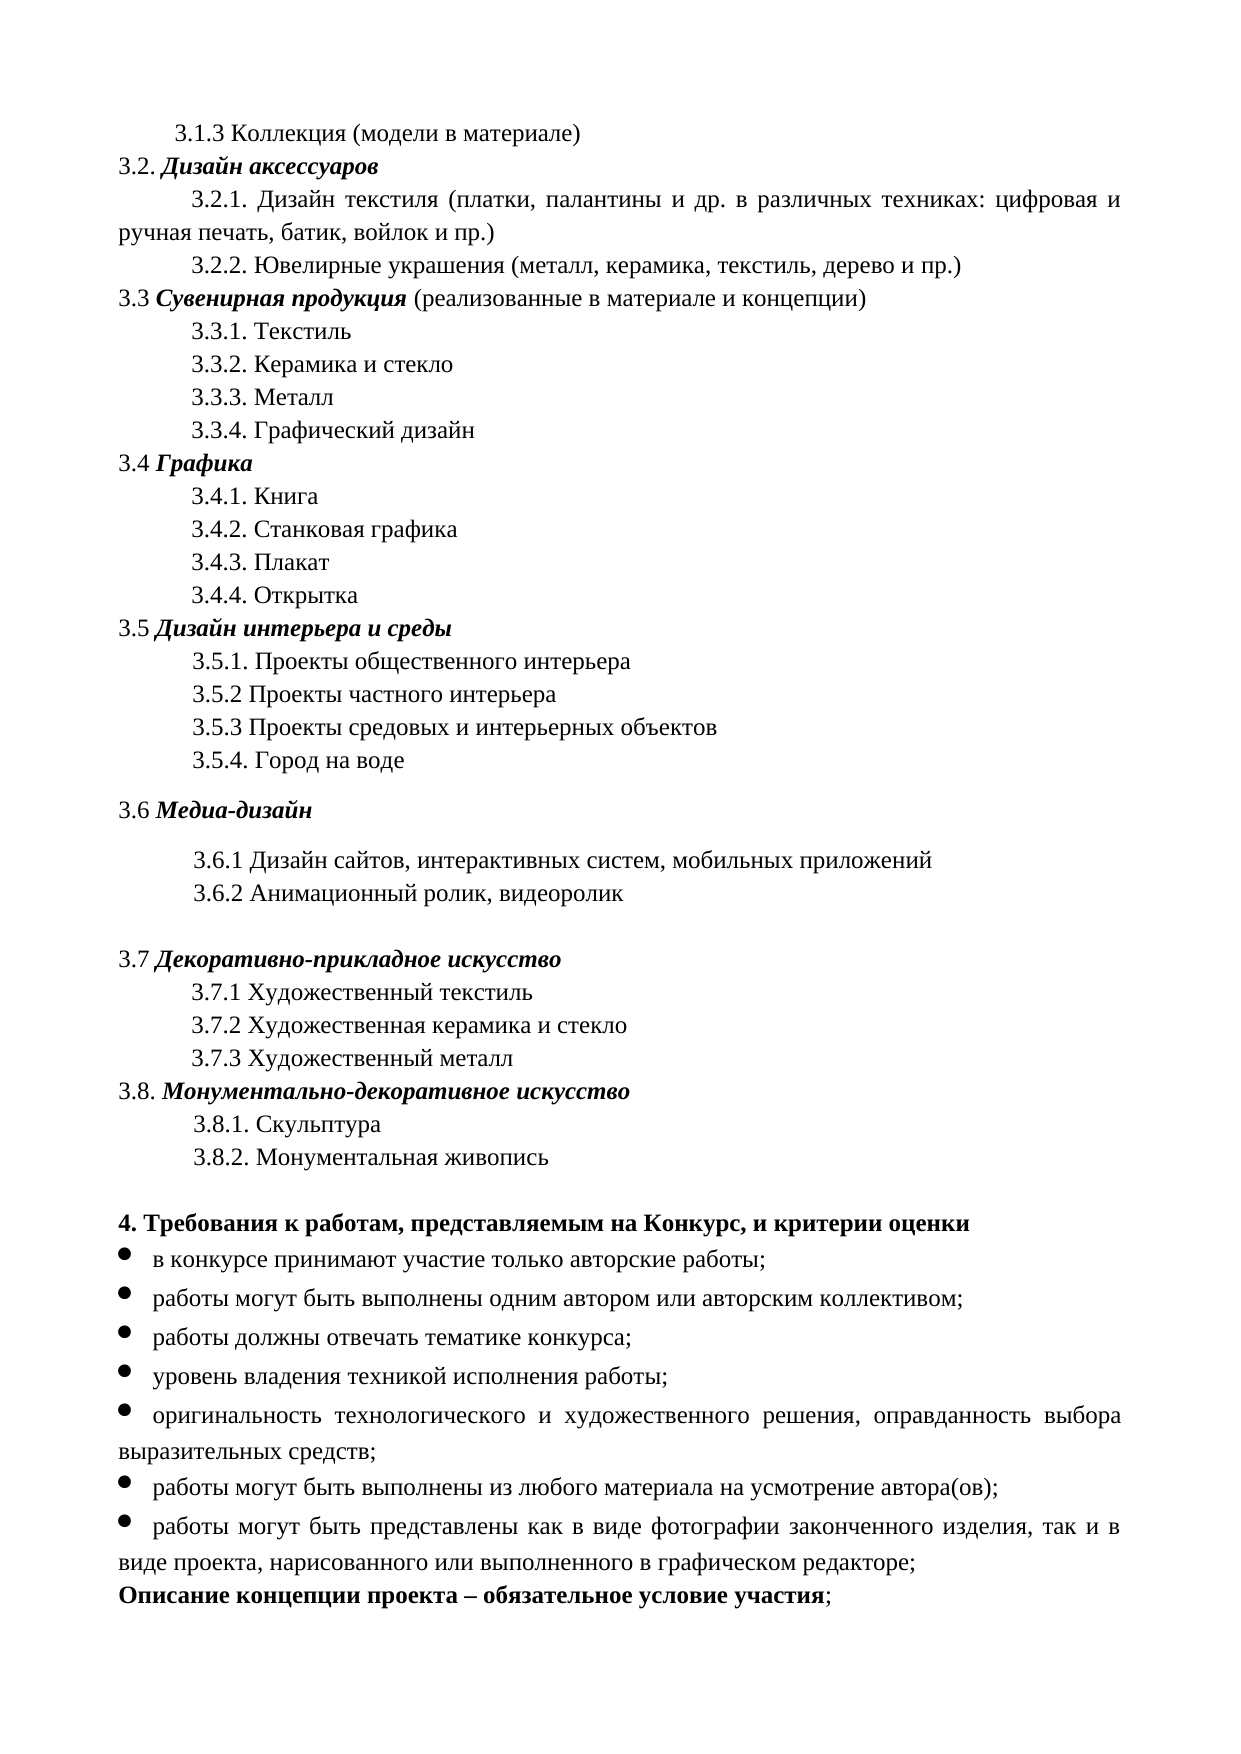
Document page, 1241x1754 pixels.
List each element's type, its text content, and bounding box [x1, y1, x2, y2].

text в конкурсе принимают участие только авторские работы; [118, 1241, 1122, 1275]
text 3.8.2. Монументальная живопись [118, 1142, 1122, 1171]
text 3.4.3. Плакат [118, 547, 1122, 576]
text 3.4.1. Книга [118, 481, 1122, 510]
text 4. Требования к работам, представляемым на Конкурс, и критерии оценки [118, 1208, 1122, 1237]
text 3.5 Дизайн интерьера и среды [118, 613, 1122, 642]
text Описание концепции проекта – обязательное условие участия; [118, 1580, 1122, 1608]
text 3.6.1 Дизайн сайтов, интерактивных систем, мобильных приложений [118, 845, 1122, 874]
text 3.3.2. Керамика и стекло [118, 349, 1122, 378]
text 3.3 Сувенирная продукция (реализованные в материале и концепции) [118, 283, 1122, 312]
text 3.7 Декоративно-прикладное искусство [118, 944, 1122, 973]
text 3.5.2 Проекты частного интерьера [192, 679, 1122, 708]
text 3.4.2. Станковая графика [118, 514, 1122, 543]
text оригинальность технологического и художественного решения, оправданность выбора выразительных средств; [118, 1398, 1122, 1465]
text 3.8. Монументально-декоративное искусство [118, 1076, 1122, 1105]
text 3.3.4. Графический дизайн [118, 415, 1122, 444]
text 3.4.4. Открытка [118, 580, 1122, 609]
text уровень владения техникой исполнения работы; [118, 1359, 1122, 1393]
text 3.5.3 Проекты средовых и интерьерных объектов [192, 712, 1122, 741]
text 3.3.3. Металл [118, 382, 1122, 411]
text 3.7.1 Художественный текстиль [118, 977, 1122, 1006]
text 3.8.1. Скульптура [118, 1109, 1122, 1138]
text 3.3.1. Текстиль [118, 316, 1122, 345]
text работы могут быть выполнены из любого материала на усмотрение автора(ов); [118, 1469, 1122, 1503]
text 3.7.2 Художественная керамика и стекло [118, 1010, 1122, 1039]
text работы должны отвечать тематике конкурса; [118, 1319, 1122, 1353]
text 3.2. Дизайн аксессуаров [118, 151, 1122, 180]
text 3.2.1. Дизайн текстиля (платки, палантины и др. в различных техниках: цифровая и ручная печать, батик, войлок и пр.) [118, 184, 1122, 246]
text 3.6.2 Анимационный ролик, видеоролик [118, 878, 1122, 907]
text работы могут быть выполнены одним автором или авторским коллективом; [118, 1280, 1122, 1314]
text 3.2.2. Ювелирные украшения (металл, керамика, текстиль, дерево и пр.) [118, 250, 1122, 279]
text 3.5.4. Город на воде [192, 746, 1122, 774]
text 3.7.3 Художественный металл [118, 1043, 1122, 1072]
text 3.6 Медиа-дизайн [118, 795, 1122, 824]
text работы могут быть представлены как в виде фотографии законченного изделия, так и в виде проекта, нарисованного или выполненного в графическом редакторе; [118, 1508, 1122, 1575]
text 3.5.1. Проекты общественного интерьера [192, 646, 1122, 675]
text 3.1.3 Коллекция (модели в материале) [118, 118, 1122, 147]
text 3.4 Графика [118, 448, 1122, 477]
